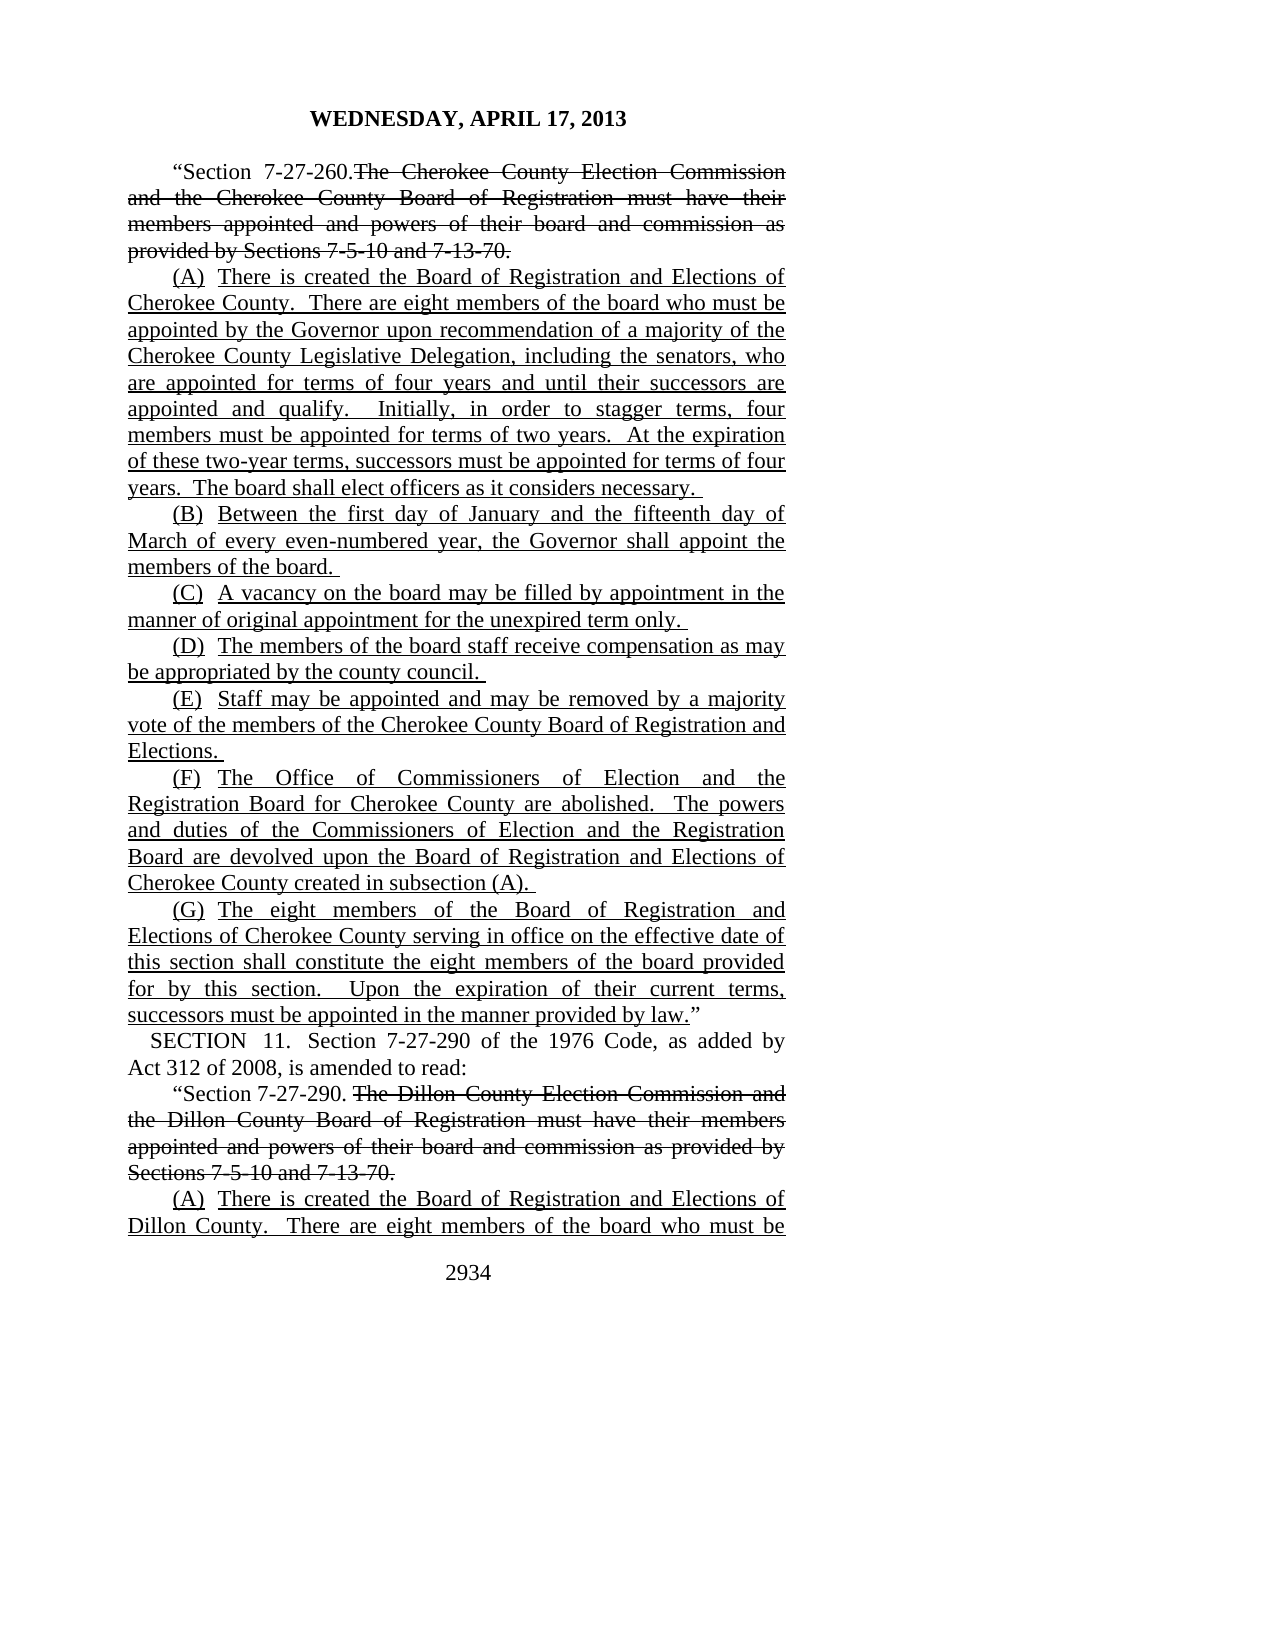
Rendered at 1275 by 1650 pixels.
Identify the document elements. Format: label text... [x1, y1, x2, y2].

text (E) Staff may be appointed and may be removed by a majority vote of the members of the Cherokee County Board of Registration and Elections. [127, 735, 786, 764]
text (F) The Office of Commissioners of Election and the Registration Board for Cherokee County are abolished. The powers and duties of the Commissioners of Election and the Registration Board are devolved upon the Board of Registration and Elections of Cherokee County created in subsection (A). [127, 764, 786, 866]
text “Section 7-27-260.The Cherokee County Election Commission and the Cherokee County Board of Registration must have their members appointed and powers of their board and commission as provided by Sections 7-5-10 and 7-13-70. [127, 158, 786, 198]
text (B) Between the first day of January and the fifteenth day of March of every even-numbered year, the Governor shall appoint the members of the board. [127, 551, 786, 579]
text (G) The eight members of the Board of Registration and Elections of Cherokee County serving in office on the effective date of this section shall constitute the eight members of the board provided for by this section. Upon the expiration of their current terms, successors must be appointed in the manner provided by law.” [127, 896, 786, 945]
text (F) The Office of Commissioners of Election and the Registration Board for Cherokee County are abolished. The powers and duties of the Commissioners of Election and the Registration Board are devolved upon the Board of Registration and Elections of Cherokee County created in subsection (A). [127, 867, 786, 896]
text “Section 7-27-260.The Cherokee County Election Commission and the Cherokee County Board of Registration must have their members appointed and powers of their board and commission as provided by Sections 7-5-10 and 7-13-70. [127, 199, 786, 263]
text SECTION 11. Section 7-27-290 of the 1976 Code, as added by Act 312 of 2008, is amended to read: [127, 1027, 786, 1080]
text (D) The members of the board staff receive compensation as may be appropriated by the county council. [127, 632, 786, 685]
text “Section 7-27-290. The Dillon County Election Commission and the Dillon County Board of Registration must have their members appointed and powers of their board and commission as provided by Sections 7-5-10 and 7-13-70. [127, 1080, 786, 1121]
text (B) Between the first day of January and the fifteenth day of March of every even-numbered year, the Governor shall appoint the members of the board. [127, 500, 786, 550]
text (C) A vacancy on the board may be filled by appointment in the manner of original appointment for the unexpired term only. [127, 579, 786, 632]
text “Section 7-27-290. The Dillon County Election Commission and the Dillon County Board of Registration must have their members appointed and powers of their board and commission as provided by Sections 7-5-10 and 7-13-70. [127, 1122, 786, 1186]
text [127, 1186, 786, 1235]
text (E) Staff may be appointed and may be removed by a majority vote of the members of the Cherokee County Board of Registration and Elections. [127, 685, 786, 734]
text (G) The eight members of the Board of Registration and Elections of Cherokee County serving in office on the effective date of this section shall constitute the eight members of the board provided for by this section. Upon the expiration of their current terms, successors must be appointed in the manner provided by law.” [127, 946, 786, 998]
